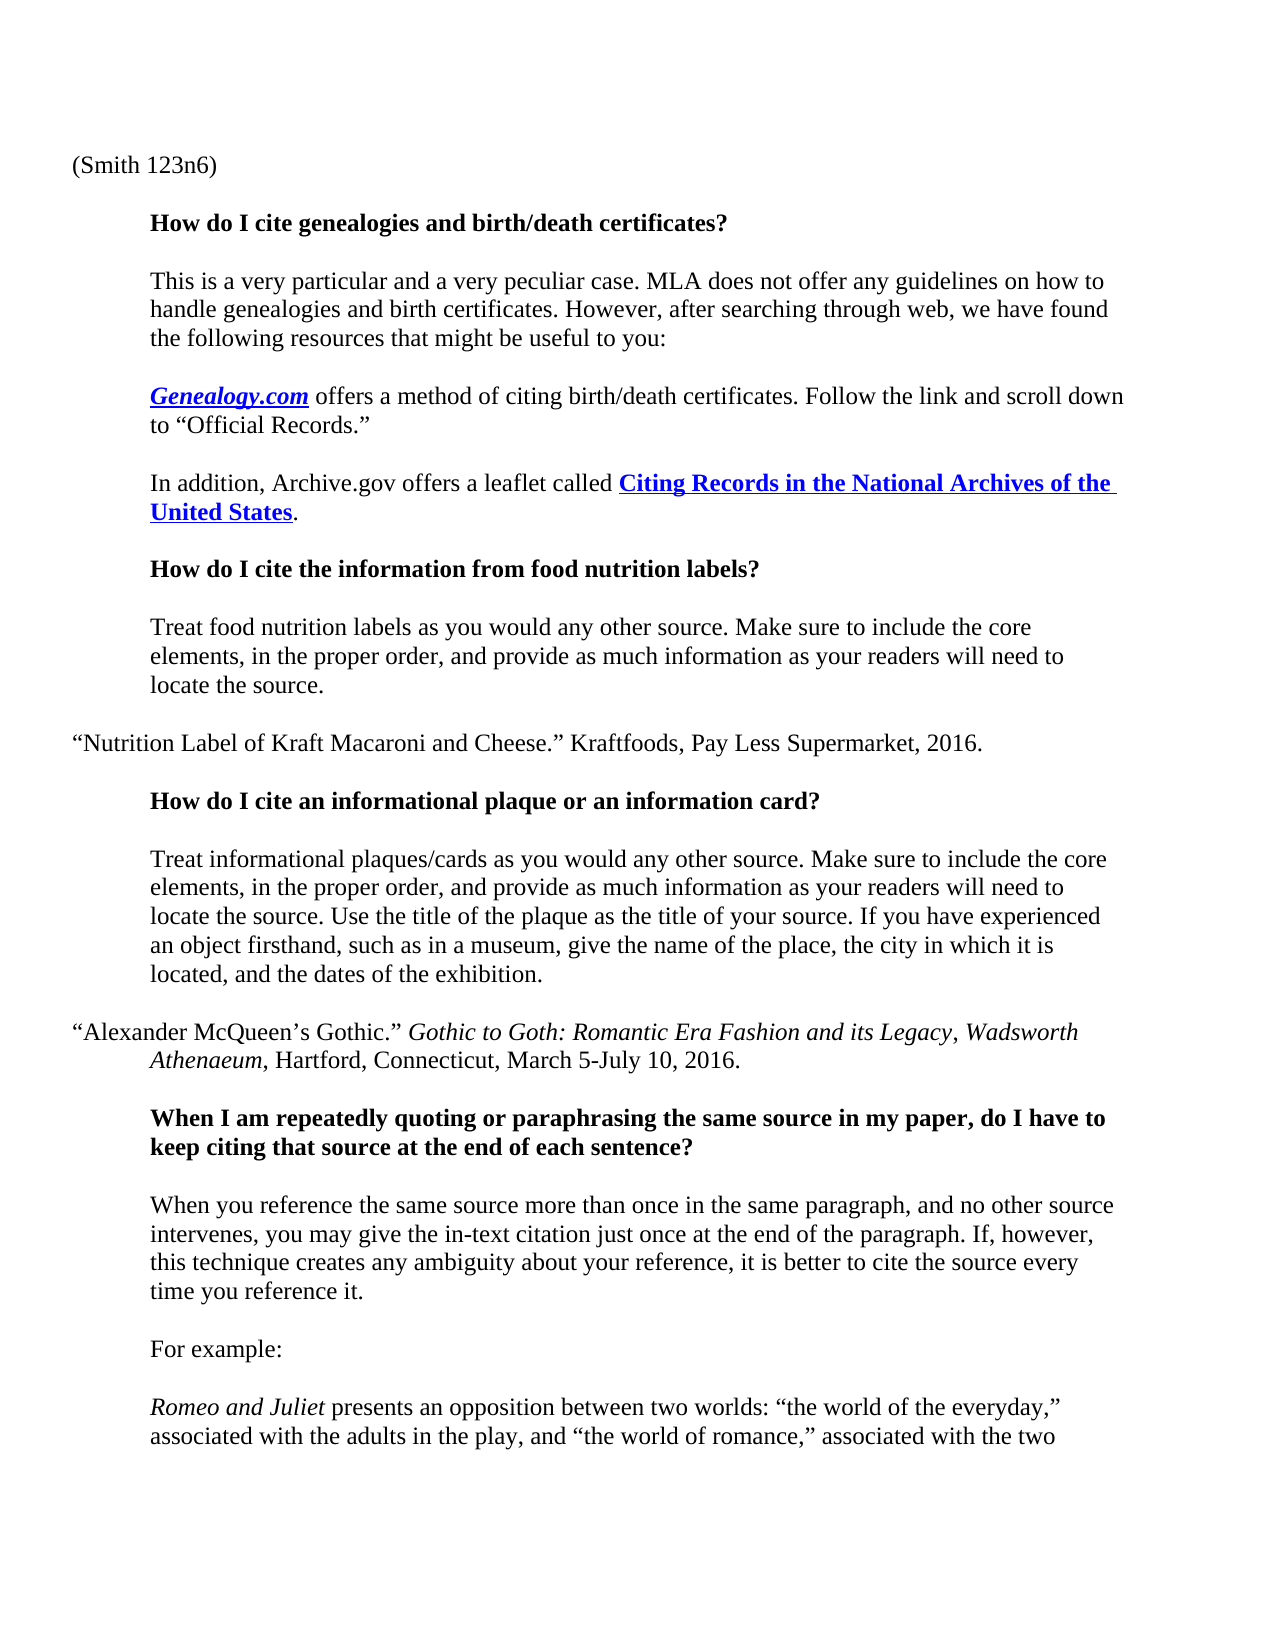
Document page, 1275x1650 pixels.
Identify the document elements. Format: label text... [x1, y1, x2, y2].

text Treat informational plaques/cards as you would any other source. Make sure to include the core elements, in the proper order, and provide as much information as your readers will need to locate the source. Use the title of the plaque as the title of your source. If you have experienced an object firsthand, such as in a museum, give the name of the place, the city in which it is located, and the dates of the exhibition. [150, 844, 1125, 987]
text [150, 1392, 1125, 1449]
text How do I cite the information from food nutrition labels? [150, 554, 1125, 583]
text Genealogy.com offers a method of citing birth/death certificates. Follow the link and scroll down to “Official Records.” [150, 381, 1125, 439]
text “Alexander McQueen’s Gothic.” Gothic to Goth: Romantic Era Fashion and its Legacy, Wadsworth Athenaeum, Hartford, Connecticut, March 5-July 10, 2016. [72, 1017, 1125, 1074]
text How do I cite an informational plaque or an information card? [150, 786, 1125, 814]
text (Smith 123n6) [72, 150, 1125, 179]
text When you reference the same source more than once in the same paragraph, and no other source intervenes, you may give the in-text citation just once at the end of the paragraph. If, however, this technique creates any ambiguity about your reference, it is better to cite the source every time you reference it. [150, 1190, 1125, 1305]
text In addition, Archive.gov offers a leaflet called Citing Records in the National Archives of the United States. [150, 468, 1125, 525]
text Treat food nutrition labels as you would any other source. Make sure to include the core elements, in the proper order, and provide as much information as your readers will need to locate the source. [150, 612, 1125, 699]
text “Nutrition Label of Kraft Macaroni and Cheese.” Kraftfoods, Pay Less Supermarket, 2016. [72, 728, 1125, 757]
text When I am repeatedly quoting or paraphrasing the same source in my paper, do I have to keep citing that source at the end of each sentence? [150, 1103, 1125, 1161]
text This is a very particular and a very peculiar case. MLA does not offer any guidelines on how to handle genealogies and birth certificates. However, after searching through web, we have found the following resources that might be useful to you: [150, 266, 1125, 352]
text How do I cite genealogies and birth/death certificates? [150, 208, 1125, 237]
text For example: [150, 1334, 1125, 1363]
